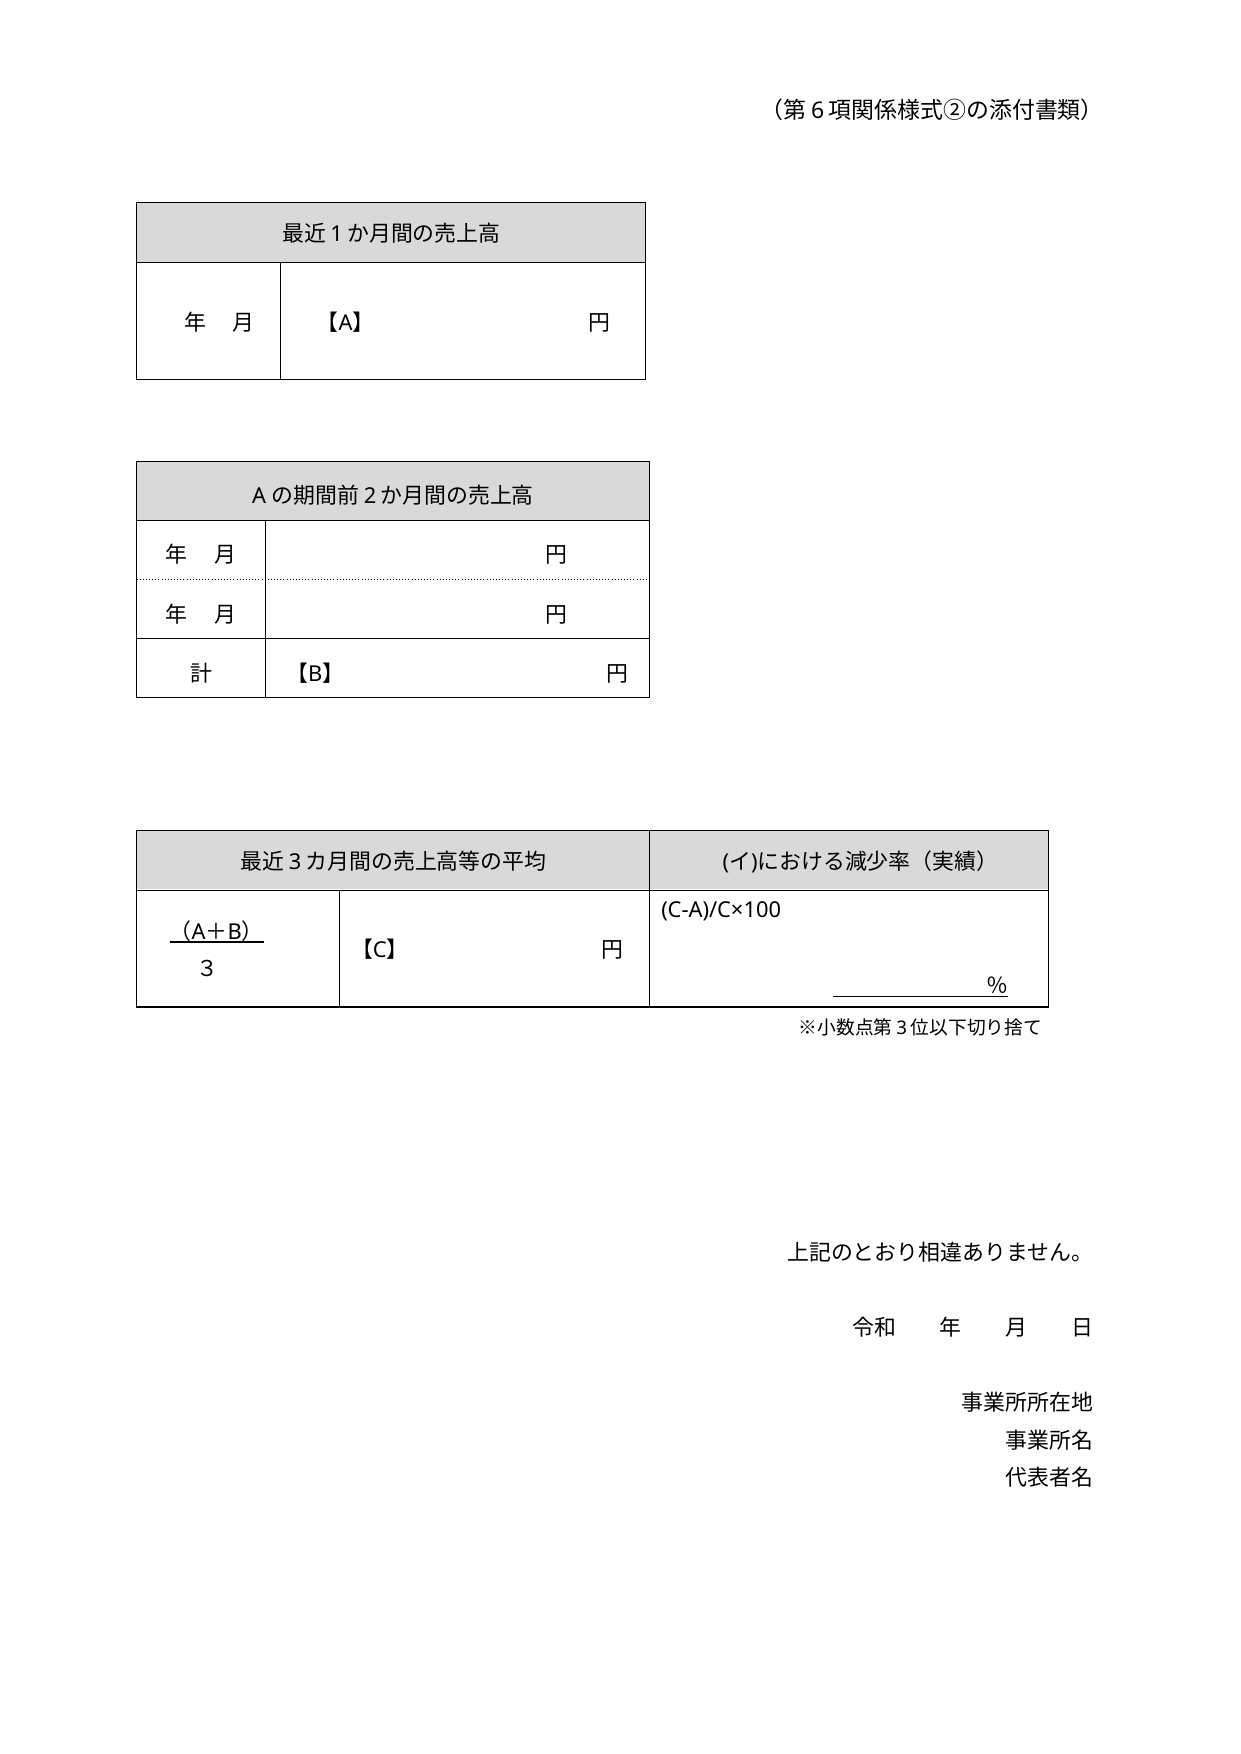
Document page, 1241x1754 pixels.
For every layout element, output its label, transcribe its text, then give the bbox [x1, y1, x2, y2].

text 令和 年 月 日 [148, 1307, 1092, 1345]
text 上記のとおり相違ありません。 [148, 1232, 1092, 1270]
table_header 最近3カ月間の売上高等の平均 [137, 831, 649, 889]
table_cell 円 [281, 263, 645, 379]
table_cell （A＋B） ３ [137, 891, 339, 1006]
table_header (イ)における減少率（実績） [650, 831, 1048, 889]
table_cell 【B】 円 [266, 639, 649, 697]
table_cell (C-A)/C×100 ％ [650, 891, 1048, 1006]
table_cell 円 [266, 521, 649, 579]
table_header A の期間前2か月間の売上高 [137, 462, 649, 520]
table_cell 年 月 [137, 263, 280, 379]
table_cell 計 [137, 639, 265, 697]
text 事業所所在地 [148, 1382, 1092, 1420]
table_cell 年 月 [137, 521, 265, 579]
text （第6項関係様式②の添付書類） [148, 89, 1103, 127]
table_cell 円 [266, 579, 649, 638]
table_cell 年 月 [137, 579, 265, 638]
table_header 最近1か月間の売上高 [137, 203, 645, 262]
table_cell 円 [340, 891, 649, 1006]
text 事業所名 [148, 1420, 1092, 1457]
text 代表者名 [148, 1457, 1092, 1495]
text ※小数点第3位以下切り捨て [148, 1007, 1092, 1045]
